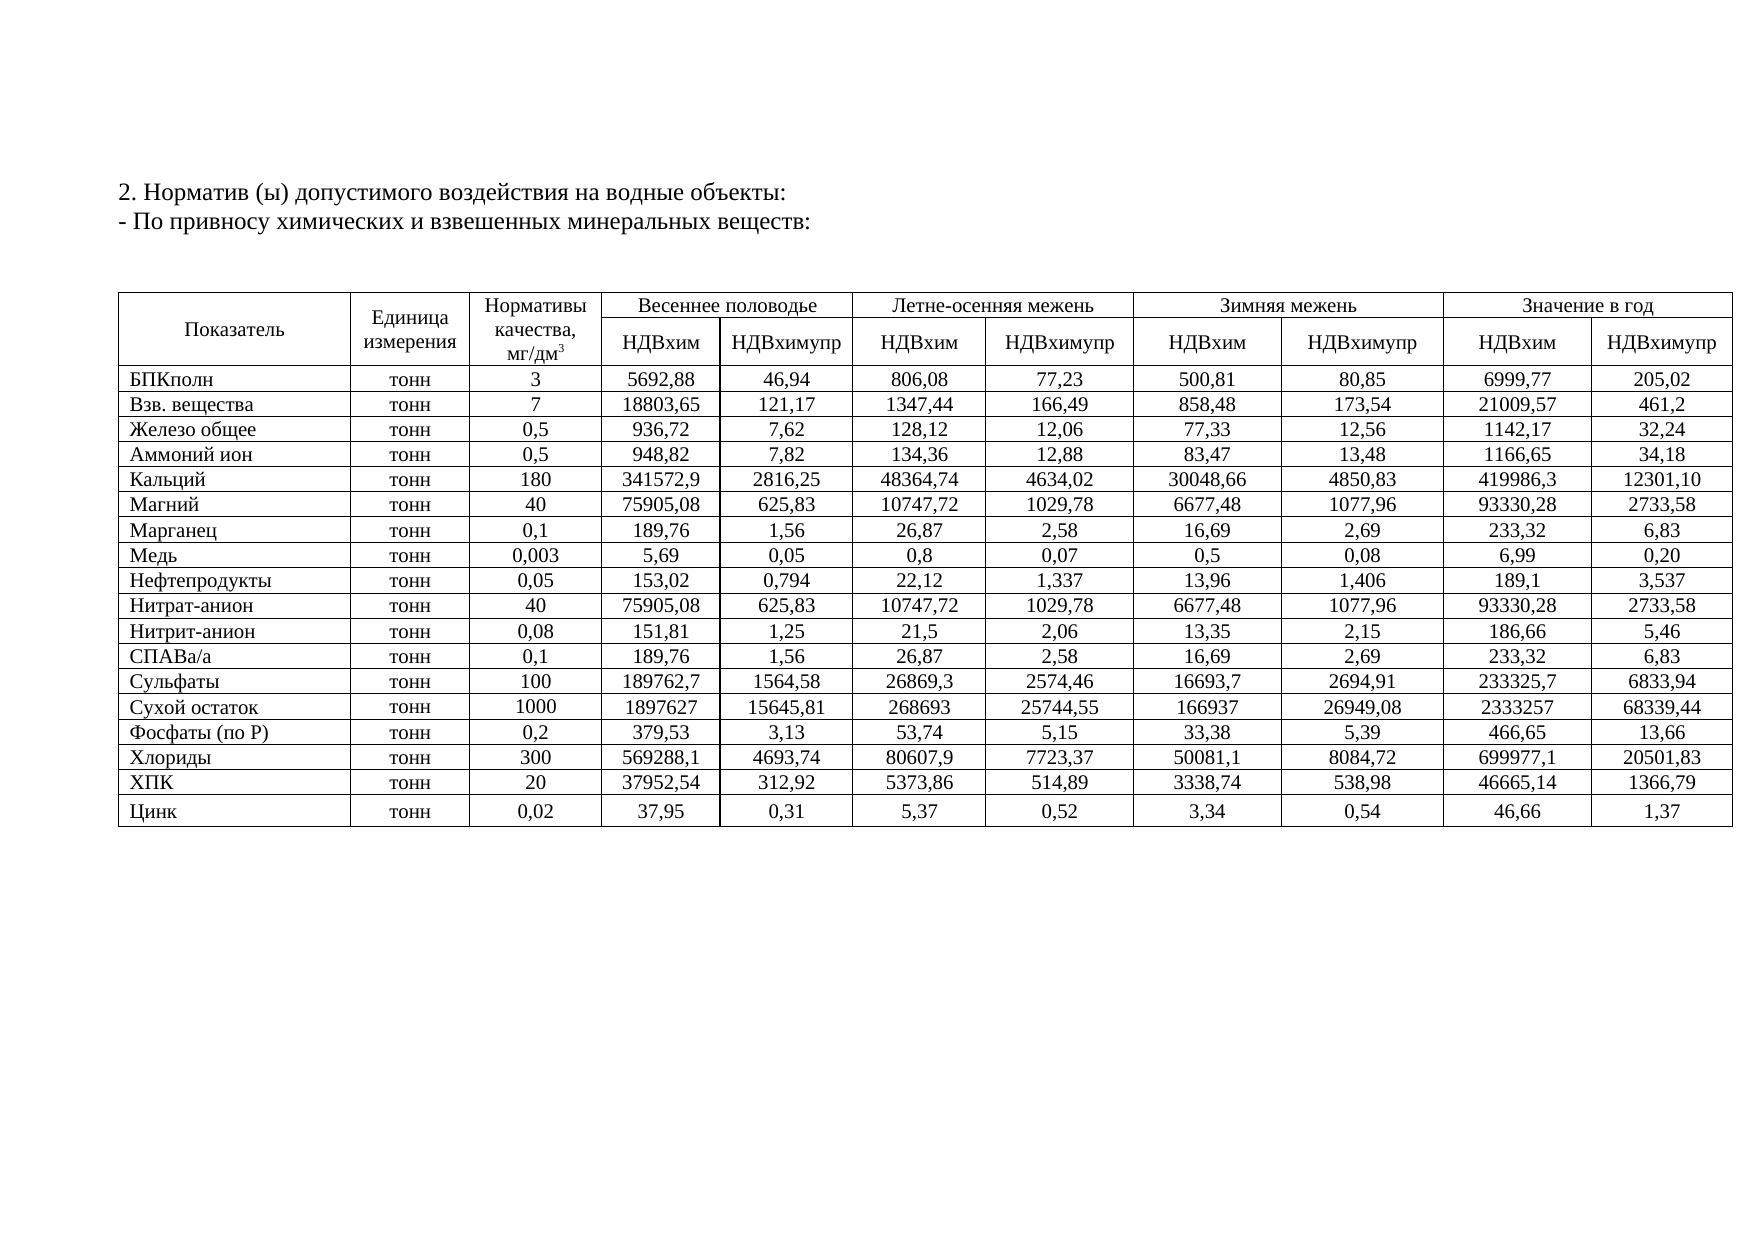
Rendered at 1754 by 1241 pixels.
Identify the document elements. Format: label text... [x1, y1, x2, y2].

table_cell 100 [470, 669, 601, 693]
table_cell 1897627 [602, 694, 719, 719]
table_cell 80,85 [1282, 366, 1443, 391]
table_cell 48364,74 [853, 467, 985, 491]
table_cell 2,15 [1282, 619, 1443, 643]
table_cell 1,37 [1592, 795, 1732, 826]
table_cell 1,25 [721, 619, 852, 643]
table_cell 3 [470, 366, 601, 391]
table_cell 341572,9 [602, 467, 719, 491]
table_cell 205,02 [1592, 366, 1732, 391]
table_cell 10747,72 [853, 594, 985, 617]
table_cell 0,5 [470, 417, 601, 441]
table_cell 0,003 [470, 543, 601, 567]
table_cell тонн [351, 492, 469, 516]
table_cell 5,15 [986, 720, 1133, 744]
table_cell 121,17 [721, 392, 852, 416]
table_cell 189,1 [1444, 568, 1591, 592]
table_cell 806,08 [853, 366, 985, 391]
table_cell 0,02 [470, 795, 601, 826]
table_cell Медь [119, 543, 350, 567]
table_cell 3,537 [1592, 568, 1732, 592]
table_cell 37952,54 [602, 770, 719, 794]
table_cell Фосфаты (по Р) [119, 720, 350, 744]
table_cell 166937 [1134, 694, 1281, 719]
table_cell 699977,1 [1444, 745, 1591, 769]
table_cell 2574,46 [986, 669, 1133, 693]
table_cell 0,20 [1592, 543, 1732, 567]
table_cell 5,46 [1592, 619, 1732, 643]
table_cell 37,95 [602, 795, 719, 826]
table_cell 6,99 [1444, 543, 1591, 567]
table_cell 233,32 [1444, 517, 1591, 542]
table_header Весеннее половодье [602, 293, 852, 317]
table_header Показатель [119, 293, 350, 365]
table_cell 93330,28 [1444, 492, 1591, 516]
table_cell 0,08 [470, 619, 601, 643]
table_cell 77,33 [1134, 417, 1281, 441]
table_cell Магний [119, 492, 350, 516]
table_cell 6833,94 [1592, 669, 1732, 693]
table_cell 2333257 [1444, 694, 1591, 719]
table_header Зимняя межень [1134, 293, 1443, 317]
table_cell 0,8 [853, 543, 985, 567]
table_cell 1077,96 [1282, 492, 1443, 516]
table_cell 2,69 [1282, 644, 1443, 668]
table_cell БПКполн [119, 366, 350, 391]
text - По привносу химических и взвешенных минеральных веществ: [118, 206, 1636, 235]
table_cell 7 [470, 392, 601, 416]
table_cell 6677,48 [1134, 594, 1281, 617]
table_cell 20 [470, 770, 601, 794]
table_cell 5,39 [1282, 720, 1443, 744]
table_cell 22,12 [853, 568, 985, 592]
table_cell 26869,3 [853, 669, 985, 693]
table_cell 21,5 [853, 619, 985, 643]
table_cell 1142,17 [1444, 417, 1591, 441]
table_cell Нитрат-анион [119, 594, 350, 617]
table_cell 134,36 [853, 442, 985, 466]
table_cell 40 [470, 492, 601, 516]
table_cell 18803,65 [602, 392, 719, 416]
table_cell тонн [351, 568, 469, 592]
table_cell 1029,78 [986, 594, 1133, 617]
table_cell 858,48 [1134, 392, 1281, 416]
table_cell 13,66 [1592, 720, 1732, 744]
table_cell 5373,86 [853, 770, 985, 794]
table_cell 166,49 [986, 392, 1133, 416]
table_cell 75905,08 [602, 594, 719, 617]
table_cell НДВхимупр [1282, 318, 1443, 365]
table_cell 1366,79 [1592, 770, 1732, 794]
table_cell 83,47 [1134, 442, 1281, 466]
table_cell 2,58 [986, 517, 1133, 542]
table_cell 6,83 [1592, 644, 1732, 668]
table_cell 50081,1 [1134, 745, 1281, 769]
table_cell 7,62 [721, 417, 852, 441]
table_cell 33,38 [1134, 720, 1281, 744]
table_cell тонн [351, 644, 469, 668]
table_cell 1,56 [721, 644, 852, 668]
table_cell 46665,14 [1444, 770, 1591, 794]
table_cell СПАВа/а [119, 644, 350, 668]
table_cell 10747,72 [853, 492, 985, 516]
table_cell Взв. вещества [119, 392, 350, 416]
table_cell 26,87 [853, 644, 985, 668]
table_cell 1077,96 [1282, 594, 1443, 617]
table_cell 4693,74 [721, 745, 852, 769]
table_cell 2,58 [986, 644, 1133, 668]
table_cell 0,08 [1282, 543, 1443, 567]
table_cell 569288,1 [602, 745, 719, 769]
table_cell Марганец [119, 517, 350, 542]
table_cell Сульфаты [119, 669, 350, 693]
table_cell 2,69 [1282, 517, 1443, 542]
table_cell Железо общее [119, 417, 350, 441]
table_cell 379,53 [602, 720, 719, 744]
table_cell 1,406 [1282, 568, 1443, 592]
table_cell 1166,65 [1444, 442, 1591, 466]
table_cell 419986,3 [1444, 467, 1591, 491]
table_cell Сухой остаток [119, 694, 350, 719]
table_cell НДВхим [1134, 318, 1281, 365]
table_cell Нитрит-анион [119, 619, 350, 643]
table_cell 1,337 [986, 568, 1133, 592]
table_cell тонн [351, 745, 469, 769]
table_cell 0,07 [986, 543, 1133, 567]
table_cell 46,94 [721, 366, 852, 391]
table_cell тонн [351, 442, 469, 466]
table_cell 189,76 [602, 517, 719, 542]
table_cell 80607,9 [853, 745, 985, 769]
table_cell 189762,7 [602, 669, 719, 693]
table_header Летне-осенняя межень [853, 293, 1133, 317]
table_cell 538,98 [1282, 770, 1443, 794]
table_cell 1,56 [721, 517, 852, 542]
table_cell 32,24 [1592, 417, 1732, 441]
table_cell 13,35 [1134, 619, 1281, 643]
table_cell 75905,08 [602, 492, 719, 516]
table_cell 26949,08 [1282, 694, 1443, 719]
table_cell 0,5 [1134, 543, 1281, 567]
table_header Единица измерения [351, 293, 469, 365]
table_cell 0,05 [470, 568, 601, 592]
table_cell тонн [351, 543, 469, 567]
text 2. Норматив (ы) допустимого воздействия на водные объекты: [118, 177, 1636, 206]
table_cell тонн [351, 417, 469, 441]
table_cell 180 [470, 467, 601, 491]
table_cell ХПК [119, 770, 350, 794]
table_cell 268693 [853, 694, 985, 719]
table_cell 233325,7 [1444, 669, 1591, 693]
table_cell НДВхим [1444, 318, 1591, 365]
table_cell 186,66 [1444, 619, 1591, 643]
table_cell 2733,58 [1592, 594, 1732, 617]
table_cell 0,794 [721, 568, 852, 592]
table_cell тонн [351, 594, 469, 617]
table_cell Нефтепродукты [119, 568, 350, 592]
table_cell 12,88 [986, 442, 1133, 466]
table_cell 1564,58 [721, 669, 852, 693]
table_cell 13,96 [1134, 568, 1281, 592]
table_cell тонн [351, 795, 469, 826]
table_cell 0,2 [470, 720, 601, 744]
table_cell 0,1 [470, 517, 601, 542]
table_cell НДВхим [853, 318, 985, 365]
table_cell тонн [351, 517, 469, 542]
table_cell НДВхимупр [721, 318, 852, 365]
table_cell 25744,55 [986, 694, 1133, 719]
table_cell 15645,81 [721, 694, 852, 719]
table_cell 128,12 [853, 417, 985, 441]
table_cell 1029,78 [986, 492, 1133, 516]
table_cell 936,72 [602, 417, 719, 441]
table_cell Цинк [119, 795, 350, 826]
table_cell 2,06 [986, 619, 1133, 643]
table_cell 26,87 [853, 517, 985, 542]
table_cell Аммоний ион [119, 442, 350, 466]
table_cell НДВхимупр [1592, 318, 1732, 365]
table_cell 16,69 [1134, 644, 1281, 668]
table_cell тонн [351, 366, 469, 391]
table_cell 5692,88 [602, 366, 719, 391]
table_cell 2733,58 [1592, 492, 1732, 516]
table_cell 30048,66 [1134, 467, 1281, 491]
table_cell 153,02 [602, 568, 719, 592]
table_cell 3,34 [1134, 795, 1281, 826]
table_cell 625,83 [721, 594, 852, 617]
table_cell 2816,25 [721, 467, 852, 491]
table_cell 4850,83 [1282, 467, 1443, 491]
table_cell 0,5 [470, 442, 601, 466]
table_cell тонн [351, 694, 469, 719]
table_cell 6999,77 [1444, 366, 1591, 391]
table_cell НДВхимупр [986, 318, 1133, 365]
table_cell 12301,10 [1592, 467, 1732, 491]
table_cell 21009,57 [1444, 392, 1591, 416]
table_cell тонн [351, 619, 469, 643]
table_cell 46,66 [1444, 795, 1591, 826]
table_cell 53,74 [853, 720, 985, 744]
table_cell 0,31 [721, 795, 852, 826]
table_cell 2694,91 [1282, 669, 1443, 693]
table_cell 514,89 [986, 770, 1133, 794]
table_cell 1000 [470, 694, 601, 719]
table_cell 500,81 [1134, 366, 1281, 391]
table_cell 16,69 [1134, 517, 1281, 542]
table_cell 312,92 [721, 770, 852, 794]
table_cell 5,37 [853, 795, 985, 826]
table_cell тонн [351, 467, 469, 491]
table_cell 300 [470, 745, 601, 769]
table_cell 189,76 [602, 644, 719, 668]
table_cell Кальций [119, 467, 350, 491]
table_cell 0,1 [470, 644, 601, 668]
table_cell 0,54 [1282, 795, 1443, 826]
table_cell 34,18 [1592, 442, 1732, 466]
table_cell 40 [470, 594, 601, 617]
table_cell 7,82 [721, 442, 852, 466]
table_cell 8084,72 [1282, 745, 1443, 769]
table_header Нормативы качества, мг/дм3 [470, 293, 601, 365]
table_cell 6677,48 [1134, 492, 1281, 516]
table_cell 1347,44 [853, 392, 985, 416]
table_cell 625,83 [721, 492, 852, 516]
table_cell тонн [351, 392, 469, 416]
table_cell 461,2 [1592, 392, 1732, 416]
table_cell 12,06 [986, 417, 1133, 441]
table_header Значение в год [1444, 293, 1732, 317]
table_cell 6,83 [1592, 517, 1732, 542]
table_cell 20501,83 [1592, 745, 1732, 769]
table_cell 5,69 [602, 543, 719, 567]
table_cell 0,52 [986, 795, 1133, 826]
table_cell тонн [351, 770, 469, 794]
table_cell тонн [351, 720, 469, 744]
table_cell 68339,44 [1592, 694, 1732, 719]
table_cell 233,32 [1444, 644, 1591, 668]
table_cell 173,54 [1282, 392, 1443, 416]
table_cell 3338,74 [1134, 770, 1281, 794]
table_cell 7723,37 [986, 745, 1133, 769]
table_cell Хлориды [119, 745, 350, 769]
table_cell 13,48 [1282, 442, 1443, 466]
table_cell 948,82 [602, 442, 719, 466]
table_cell 12,56 [1282, 417, 1443, 441]
table_cell 3,13 [721, 720, 852, 744]
table_cell 466,65 [1444, 720, 1591, 744]
table_cell НДВхим [602, 318, 719, 365]
table_cell 0,05 [721, 543, 852, 567]
table_cell 4634,02 [986, 467, 1133, 491]
table_cell 93330,28 [1444, 594, 1591, 617]
table_cell 77,23 [986, 366, 1133, 391]
table_cell тонн [351, 669, 469, 693]
table_cell 16693,7 [1134, 669, 1281, 693]
table_cell 151,81 [602, 619, 719, 643]
